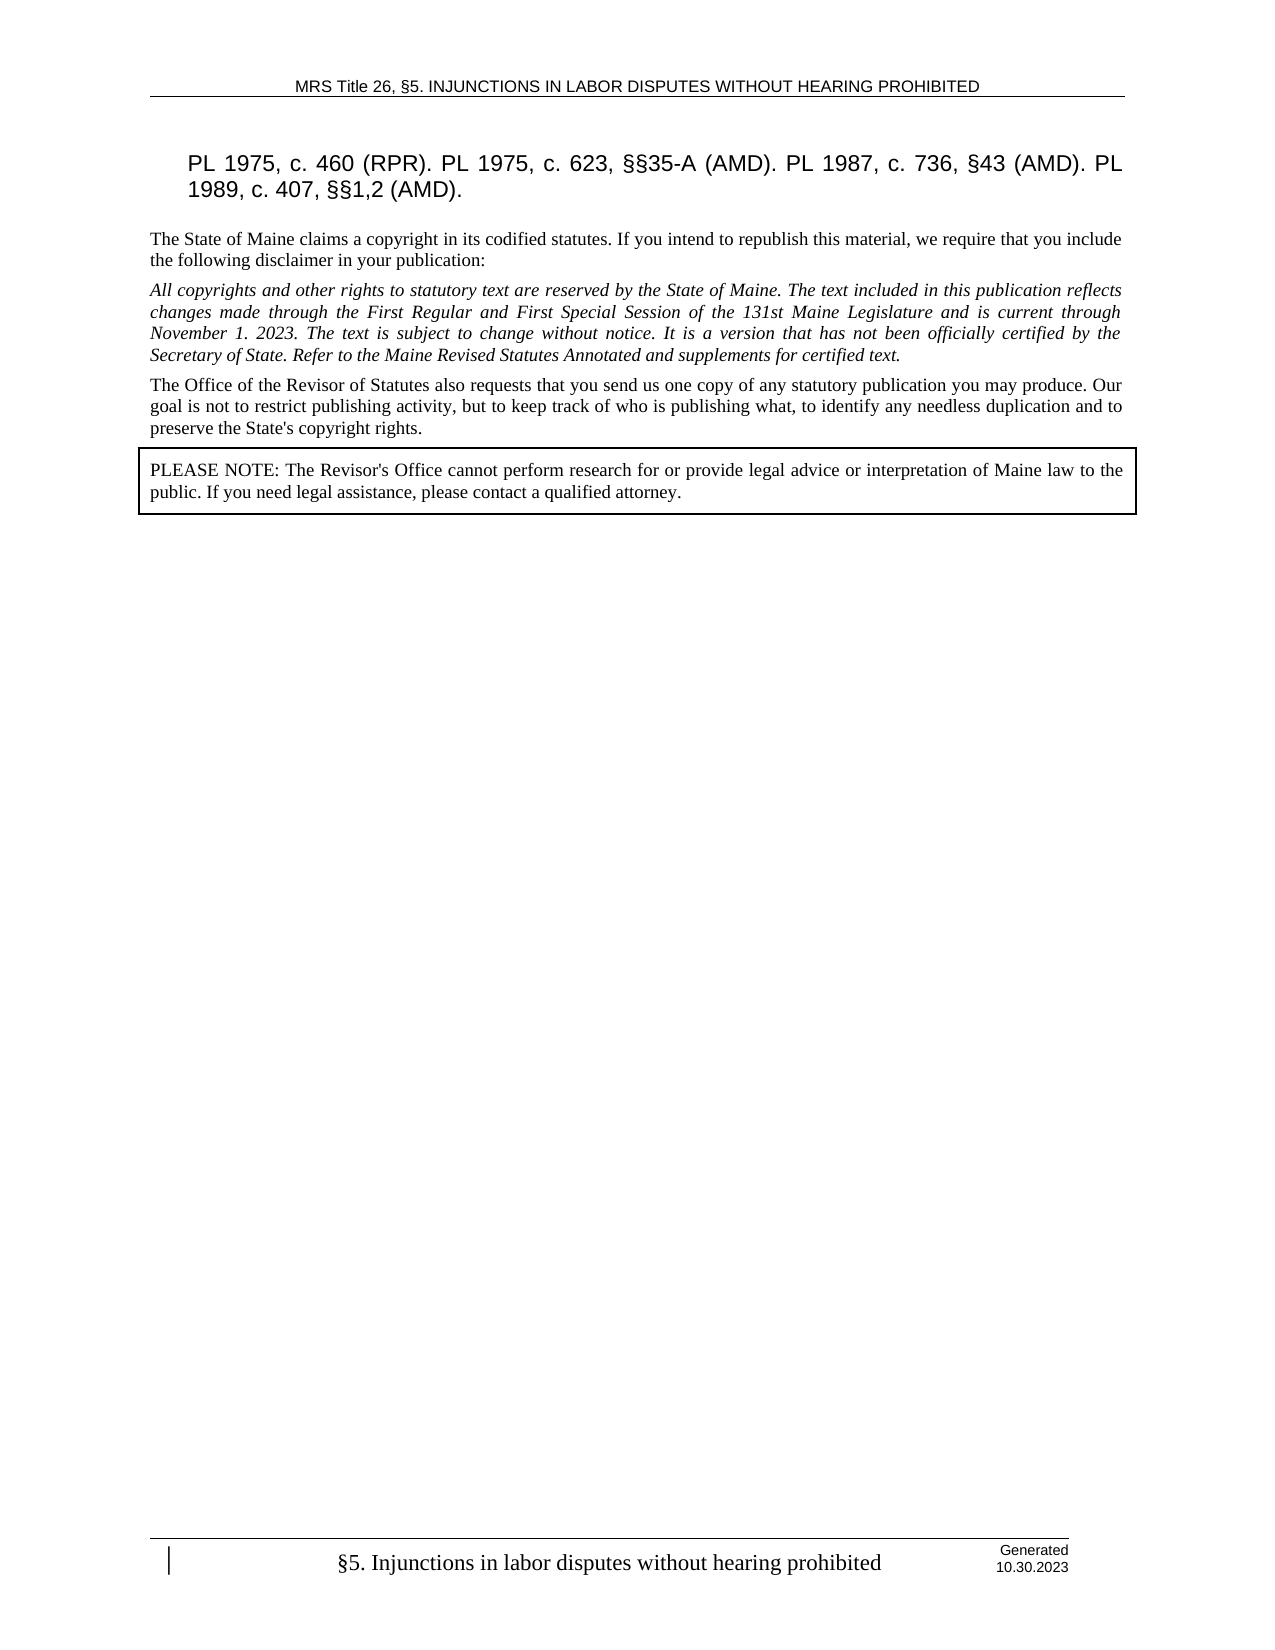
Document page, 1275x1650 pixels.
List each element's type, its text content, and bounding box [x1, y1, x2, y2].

text The Office of the Revisor of Statutes also requests that you send us one copy of any statutory publication you may produce. Our goal is not to restrict publishing activity, but to keep track of who is publishing what, to identify any needless duplication and to preserve the State's copyright rights. [150, 374, 1125, 438]
text All copyrights and other rights to statutory text are reserved by the State of Maine. The text included in this publication reflects changes made through the First Regular and First Special Session of the 131st Maine Legislature and is current through November 1. 2023 . The text is subject to change without notice. It is a version that has not been officially certified by the Secretary of State. Refer to the Maine Revised Statutes Annotated and supplements for certified text. [150, 279, 1125, 365]
text PLEASE NOTE: The Revisor's Office cannot perform research for or provide legal advice or interpretation of Maine law to the public. If you need legal assistance, please contact a qualified attorney. [140, 449, 1135, 513]
text PL 1975, c. 460 (RPR). PL 1975, c. 623, §§35-A (AMD). PL 1987, c. 736, §43 (AMD). PL 1989, c. 407, §§1,2 (AMD). [187, 150, 1125, 203]
text The State of Maine claims a copyright in its codified statutes. If you intend to republish this material, we require that you include the following disclaimer in your publication: [150, 228, 1125, 271]
